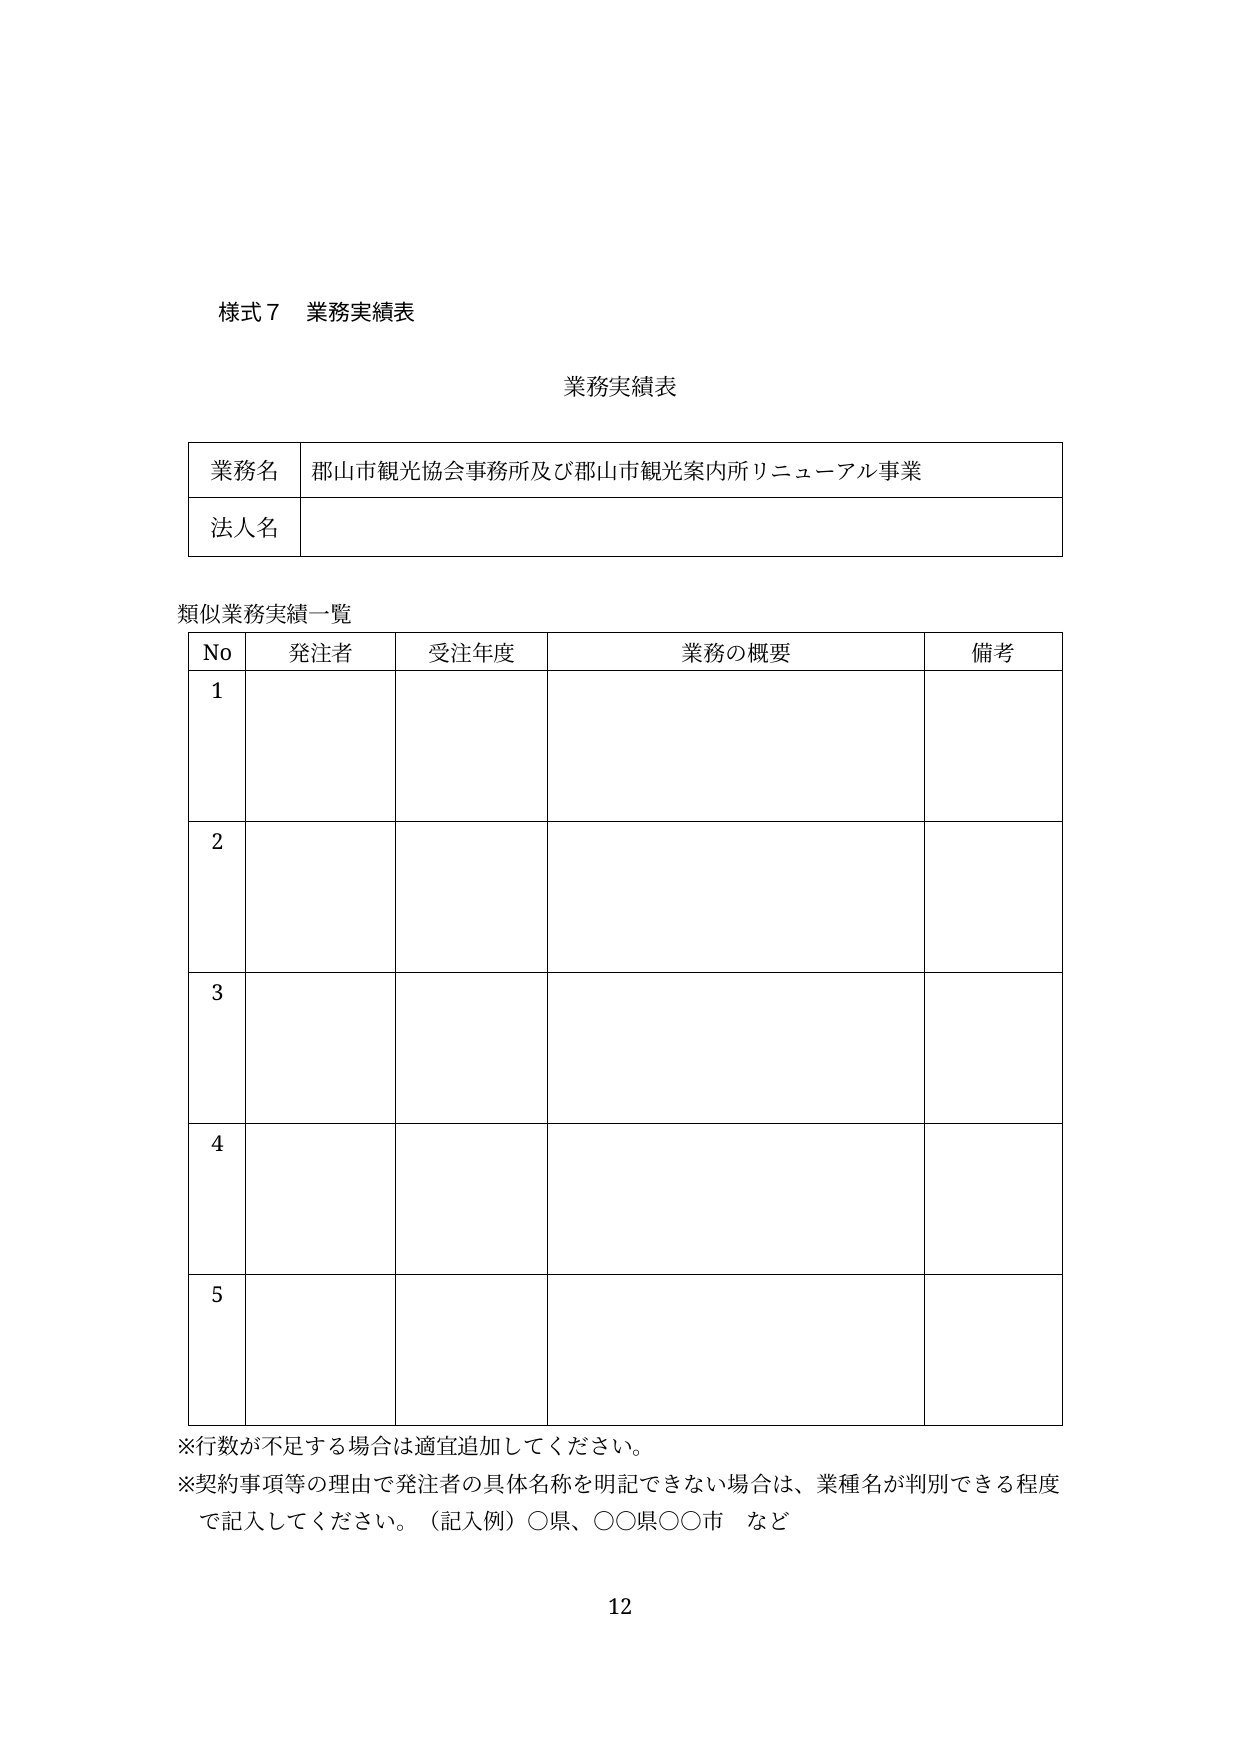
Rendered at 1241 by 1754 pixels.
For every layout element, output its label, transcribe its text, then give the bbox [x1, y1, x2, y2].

table_header 業務名 [189, 443, 300, 497]
table_cell [246, 1275, 395, 1425]
table_cell [548, 1275, 924, 1425]
table_cell [301, 498, 1062, 556]
text ※行数が不足する場合は適宜追加してください。 [177, 1426, 1063, 1464]
table_cell [925, 973, 1062, 1123]
table_cell [925, 671, 1062, 821]
table_cell [548, 671, 924, 821]
table_cell [246, 973, 395, 1123]
table_cell 5 [189, 1275, 245, 1425]
table_cell [246, 1124, 395, 1274]
text 類似業務実績一覧 [177, 594, 1063, 632]
table_cell 1 [189, 671, 245, 821]
table_cell [396, 822, 547, 972]
table_cell 法人名 [189, 498, 300, 556]
table_header 郡山市観光協会事務所及び郡山市観光案内所リニューアル事業 [301, 443, 1062, 497]
table_cell [396, 671, 547, 821]
table_cell [396, 1275, 547, 1425]
table_header 業務の概要 [548, 633, 924, 670]
table_cell [925, 1124, 1062, 1274]
table_header 備考 [925, 633, 1062, 670]
table_cell [396, 1124, 547, 1274]
table_cell [246, 822, 395, 972]
table_cell [925, 822, 1062, 972]
text 業務実績表 [177, 367, 1063, 404]
text ※契約事項等の理由で発注者の具体名称を明記できない場合は、業種名が判別できる程度で記入してください。（記入例）○県、○○県○○市 など [177, 1464, 1063, 1539]
table_cell 2 [189, 822, 245, 972]
table_cell [548, 1124, 924, 1274]
table_cell [925, 1275, 1062, 1425]
table_cell 4 [189, 1124, 245, 1274]
table_header 受注年度 [396, 633, 547, 670]
table_cell 3 [189, 973, 245, 1123]
table_cell [548, 973, 924, 1123]
table_header 発注者 [246, 633, 395, 670]
table_cell [548, 822, 924, 972]
table_cell [246, 671, 395, 821]
table_cell [396, 973, 547, 1123]
table_header No [189, 633, 245, 670]
subtitle 様式７ 業務実績表 [219, 292, 1063, 329]
